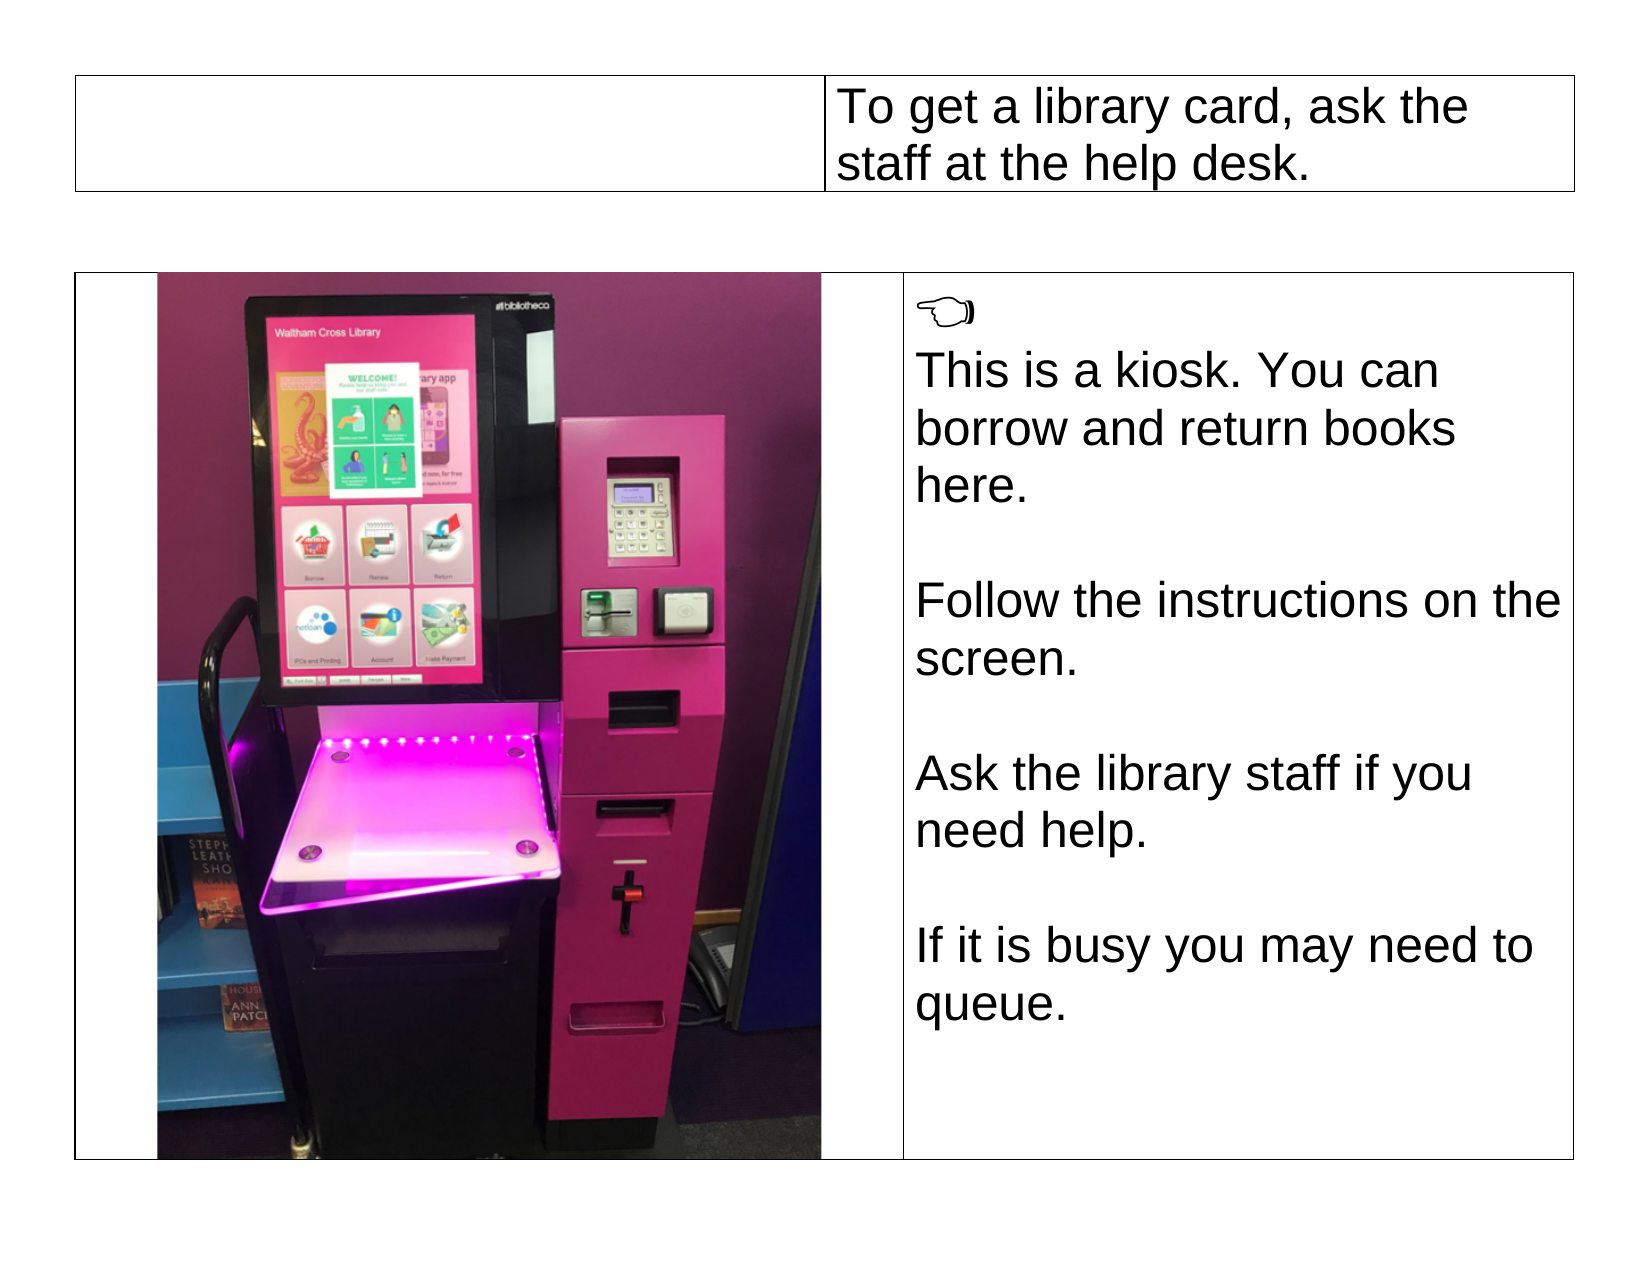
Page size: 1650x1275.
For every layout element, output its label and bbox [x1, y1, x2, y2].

table_header [76, 273, 157, 1159]
picture [157, 272, 822, 1159]
table_cell [826, 76, 1574, 191]
table_cell [76, 76, 824, 191]
table_header [904, 273, 1573, 1159]
table_header [822, 273, 903, 1159]
